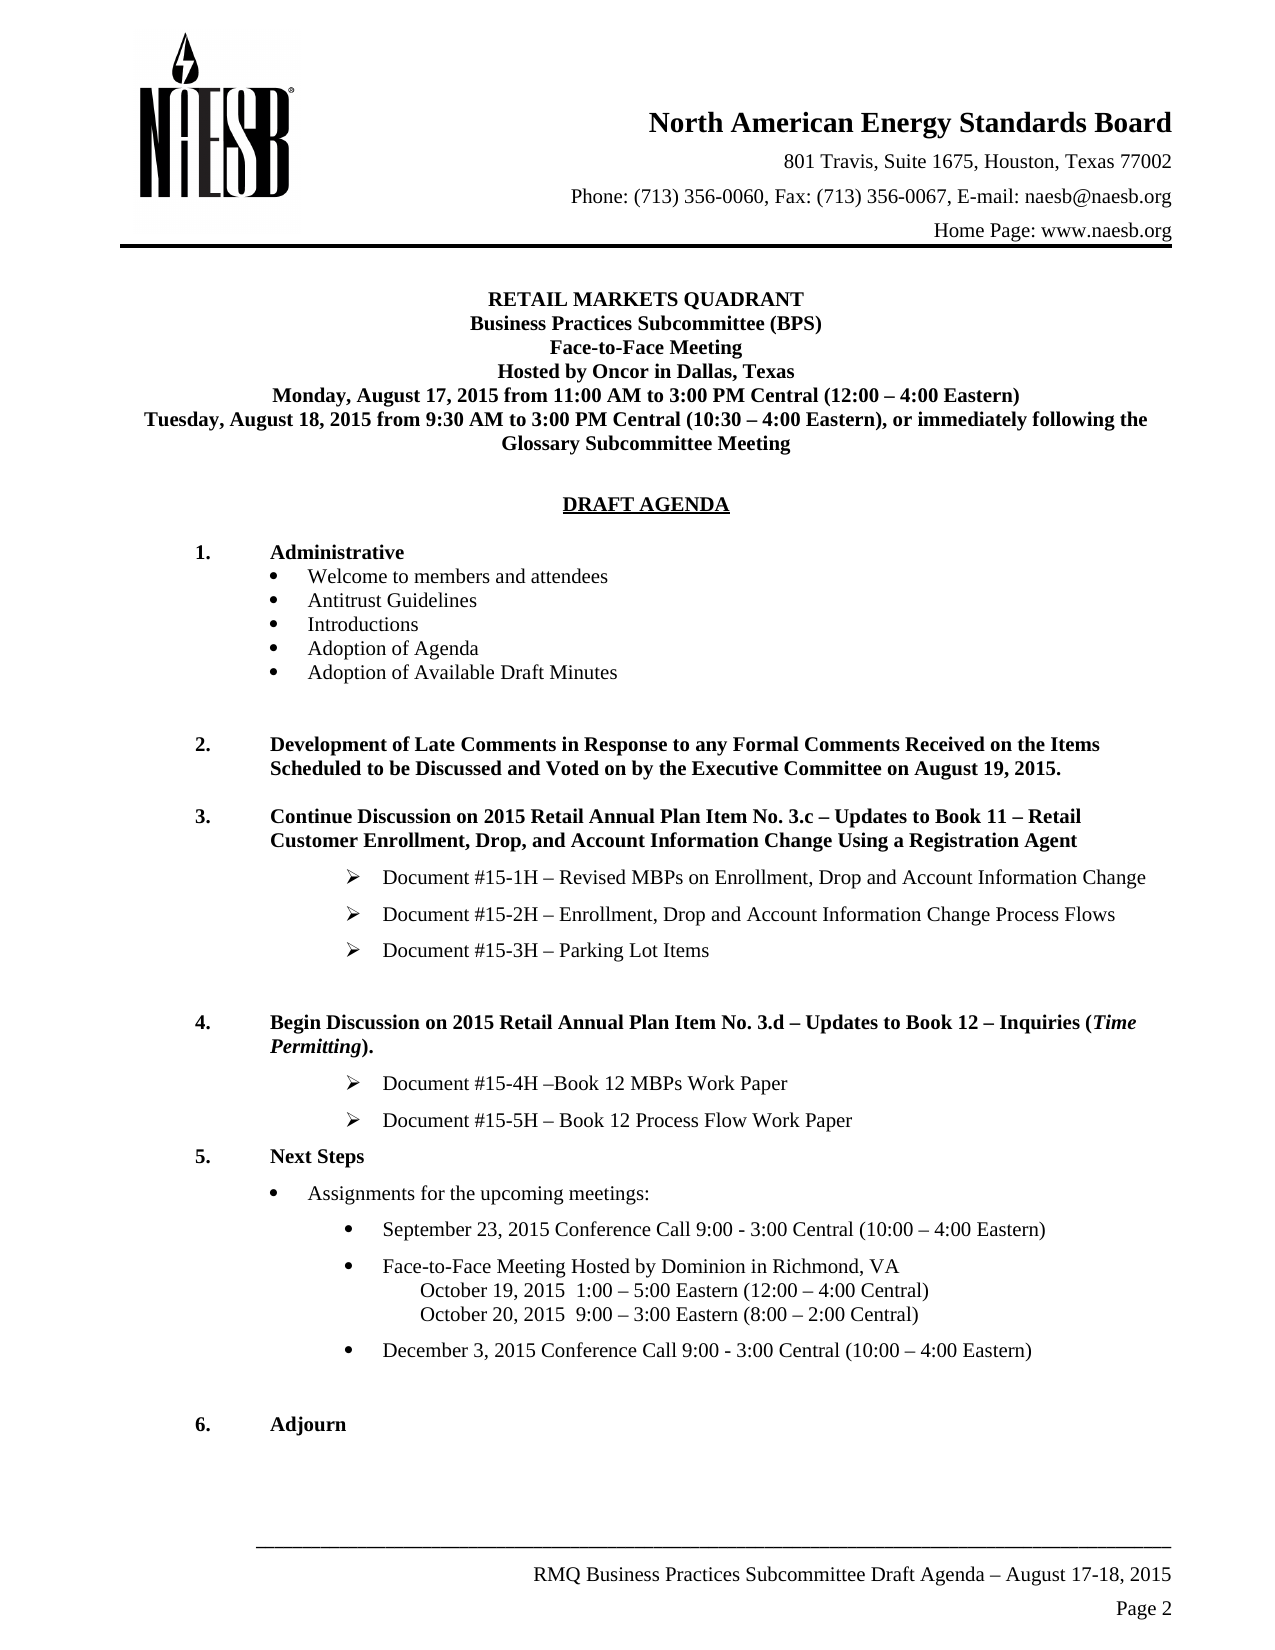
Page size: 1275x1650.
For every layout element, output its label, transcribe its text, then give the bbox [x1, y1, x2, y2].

text RETAIL MARKETS QUADRANT [120, 287, 1172, 311]
list Assignments for the upcoming meetings: [270, 1181, 1172, 1205]
text 6. Adjourn [120, 1412, 1172, 1436]
list Document #15-5H – Book 12 Process Flow Work Paper [345, 1107, 1172, 1132]
list Document #15-4H –Book 12 MBPs Work Paper [345, 1071, 1172, 1095]
list Adoption of Available Draft Minutes [270, 660, 1172, 684]
text October 19, 2015 1:00 – 5:00 Eastern (12:00 – 4:00 Central) [382, 1278, 1172, 1302]
text 5. Next Steps [120, 1144, 1172, 1168]
picture [133, 29, 302, 234]
list September 23, 2015 Conference Call 9:00 - 3:00 Central (10:00 – 4:00 Eastern) [345, 1217, 1172, 1241]
list December 3, 2015 Conference Call 9:00 - 3:00 Central (10:00 – 4:00 Eastern) [345, 1338, 1172, 1362]
text 1. Administrative [120, 540, 1172, 564]
text 4. Begin Discussion on 2015 Retail Annual Plan Item No. 3.d – Updates to Book 12 – Inquiries (Time Permitting). [195, 1010, 1172, 1058]
list Adoption of Agenda [270, 636, 1172, 660]
text 3. Continue Discussion on 2015 Retail Annual Plan Item No. 3.c – Updates to Book 11 – Retail Customer Enrollment, Drop, and Account Information Change Using a Registration Agent [195, 804, 1172, 852]
text Face-to-Face Meeting [120, 335, 1172, 359]
list Document #15-3H – Parking Lot Items [345, 938, 1172, 962]
text DRAFT agenda [120, 492, 1172, 516]
list Face-to-Face Meeting Hosted by Dominion in Richmond, VA [345, 1254, 1172, 1278]
list Introductions [270, 612, 1172, 636]
list Antitrust Guidelines [270, 588, 1172, 612]
list Document #15-2H – Enrollment, Drop and Account Information Change Process Flows [345, 902, 1172, 926]
text 2. Development of Late Comments in Response to any Formal Comments Received on the Items Scheduled to be Discussed and Voted on by the Executive Committee on August 19, 2015. [195, 732, 1172, 780]
text Business Practices Subcommittee (BPS) [120, 311, 1172, 335]
text Monday, August 17, 2015 from 11:00 AM to 3:00 PM Central (12:00 – 4:00 Eastern) [120, 383, 1172, 407]
text October 20, 2015 9:00 – 3:00 Eastern (8:00 – 2:00 Central) [382, 1302, 1172, 1326]
text Tuesday, August 18, 2015 from 9:30 AM to 3:00 PM Central (10:30 – 4:00 Eastern), or immediately following the Glossary Subcommittee Meeting [120, 407, 1172, 455]
list Document #15-1H – Revised MBPs on Enrollment, Drop and Account Information Change [345, 865, 1172, 889]
text Hosted by Oncor in Dallas, Texas [120, 359, 1172, 383]
list Welcome to members and attendees [270, 564, 1172, 588]
